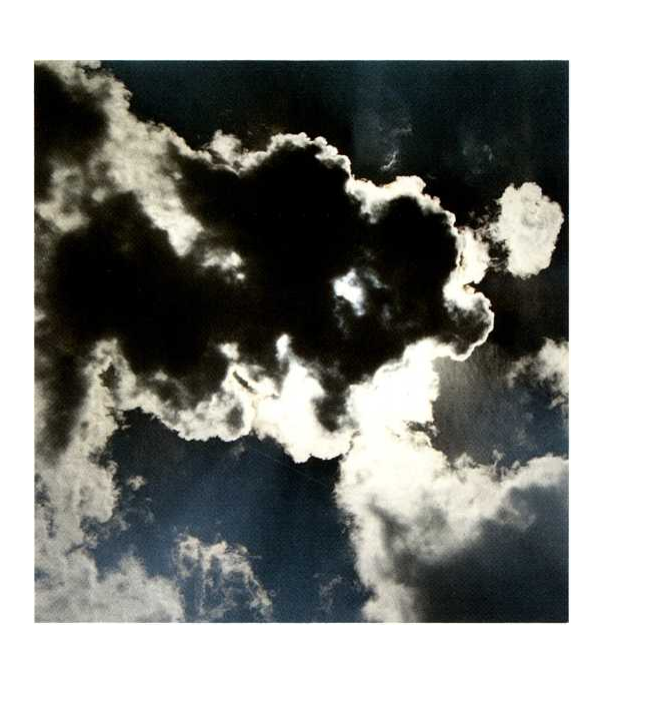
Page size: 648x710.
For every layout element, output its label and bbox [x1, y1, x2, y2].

picture [33, 59, 571, 625]
